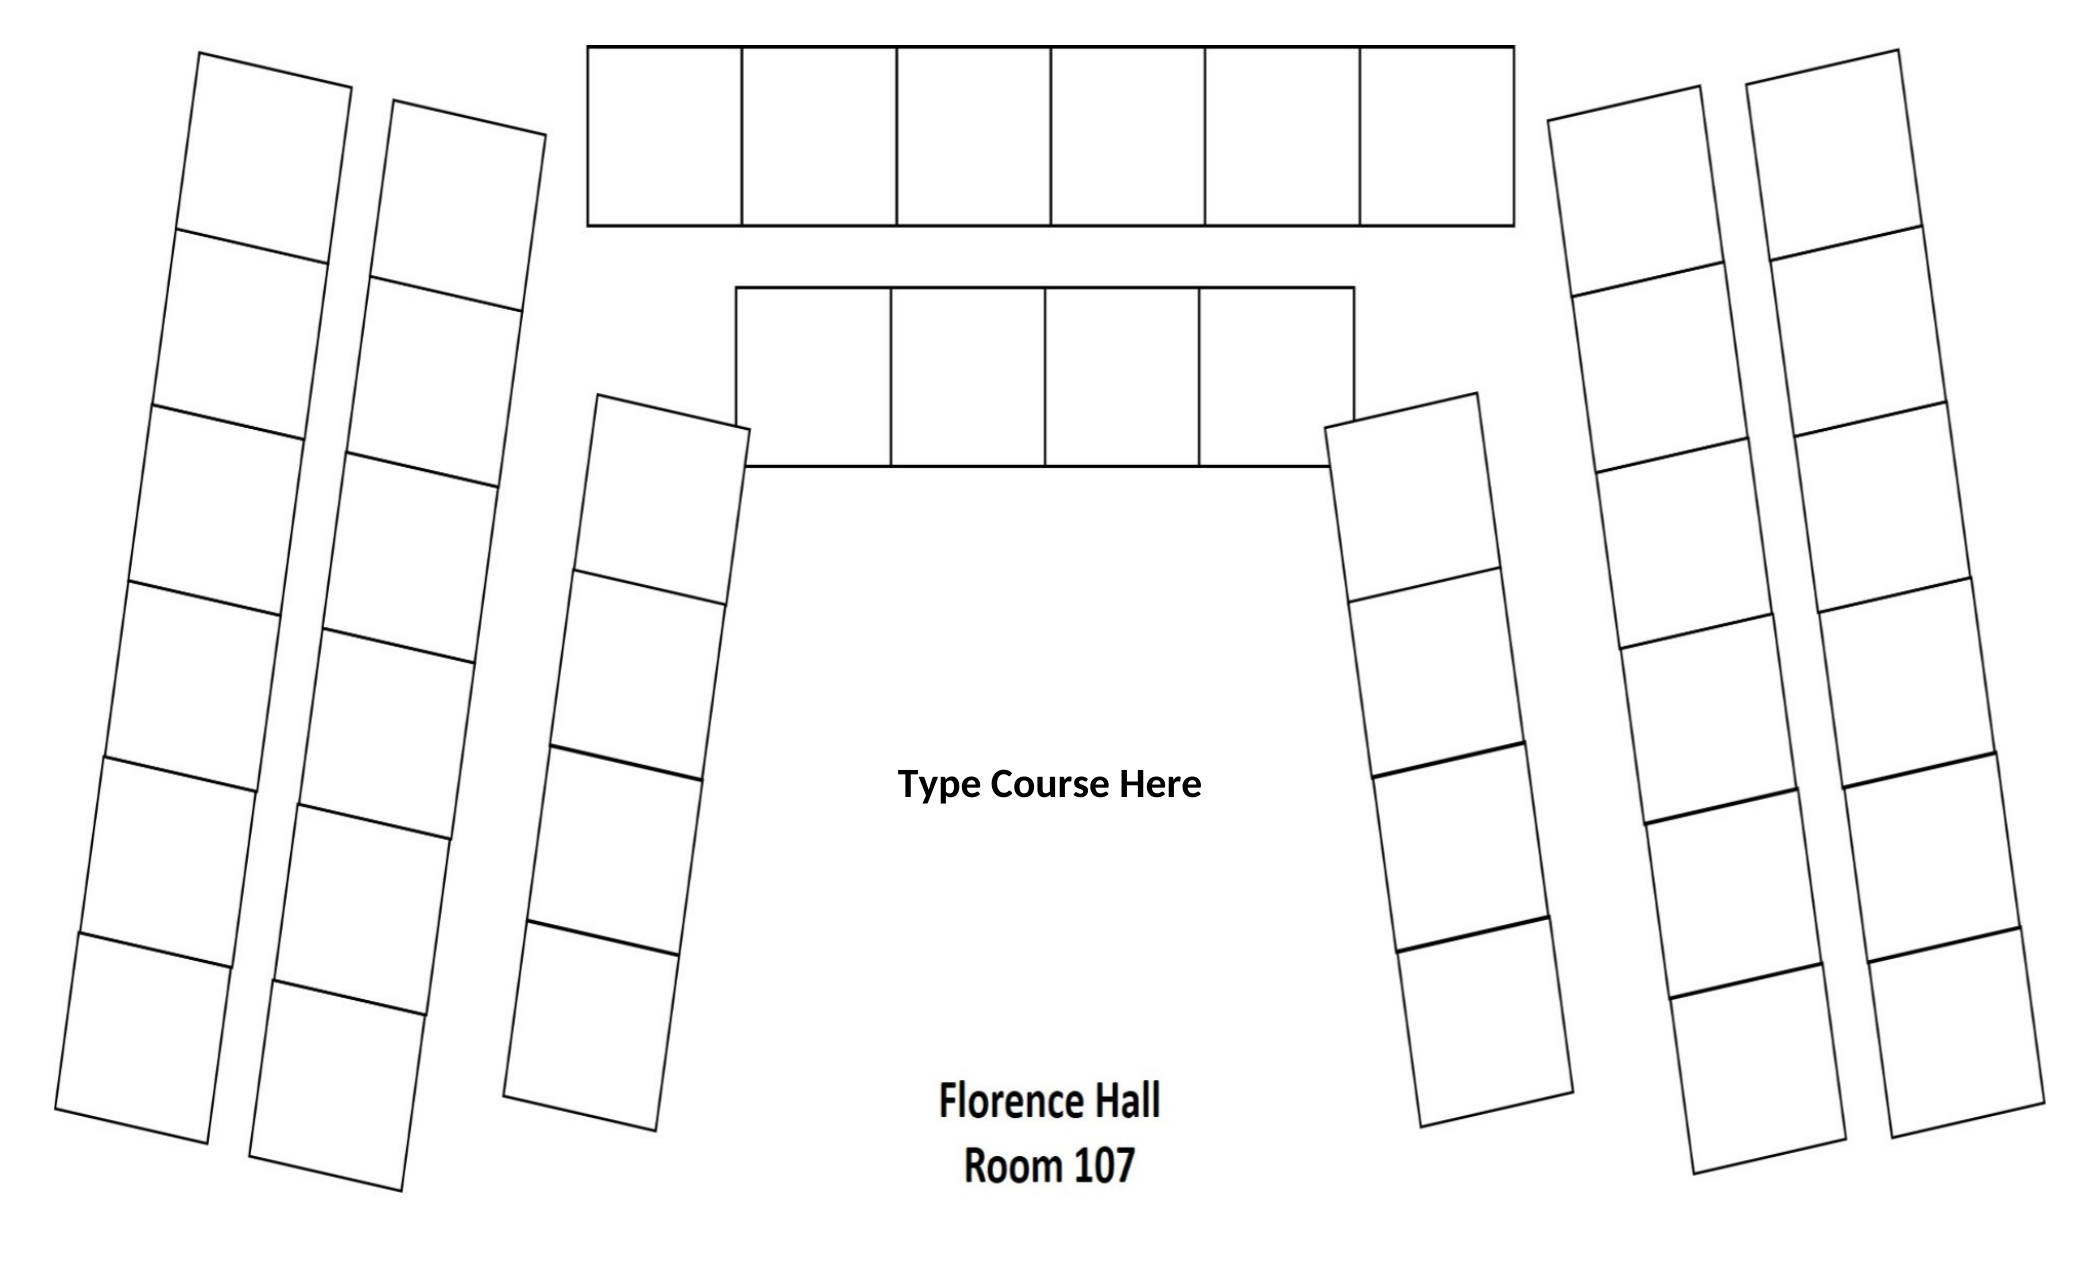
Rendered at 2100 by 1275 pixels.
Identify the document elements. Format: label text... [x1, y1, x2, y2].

picture [54, 807, 2046, 1230]
picture [54, 45, 2046, 757]
text Type Course Here [45, 757, 2055, 807]
